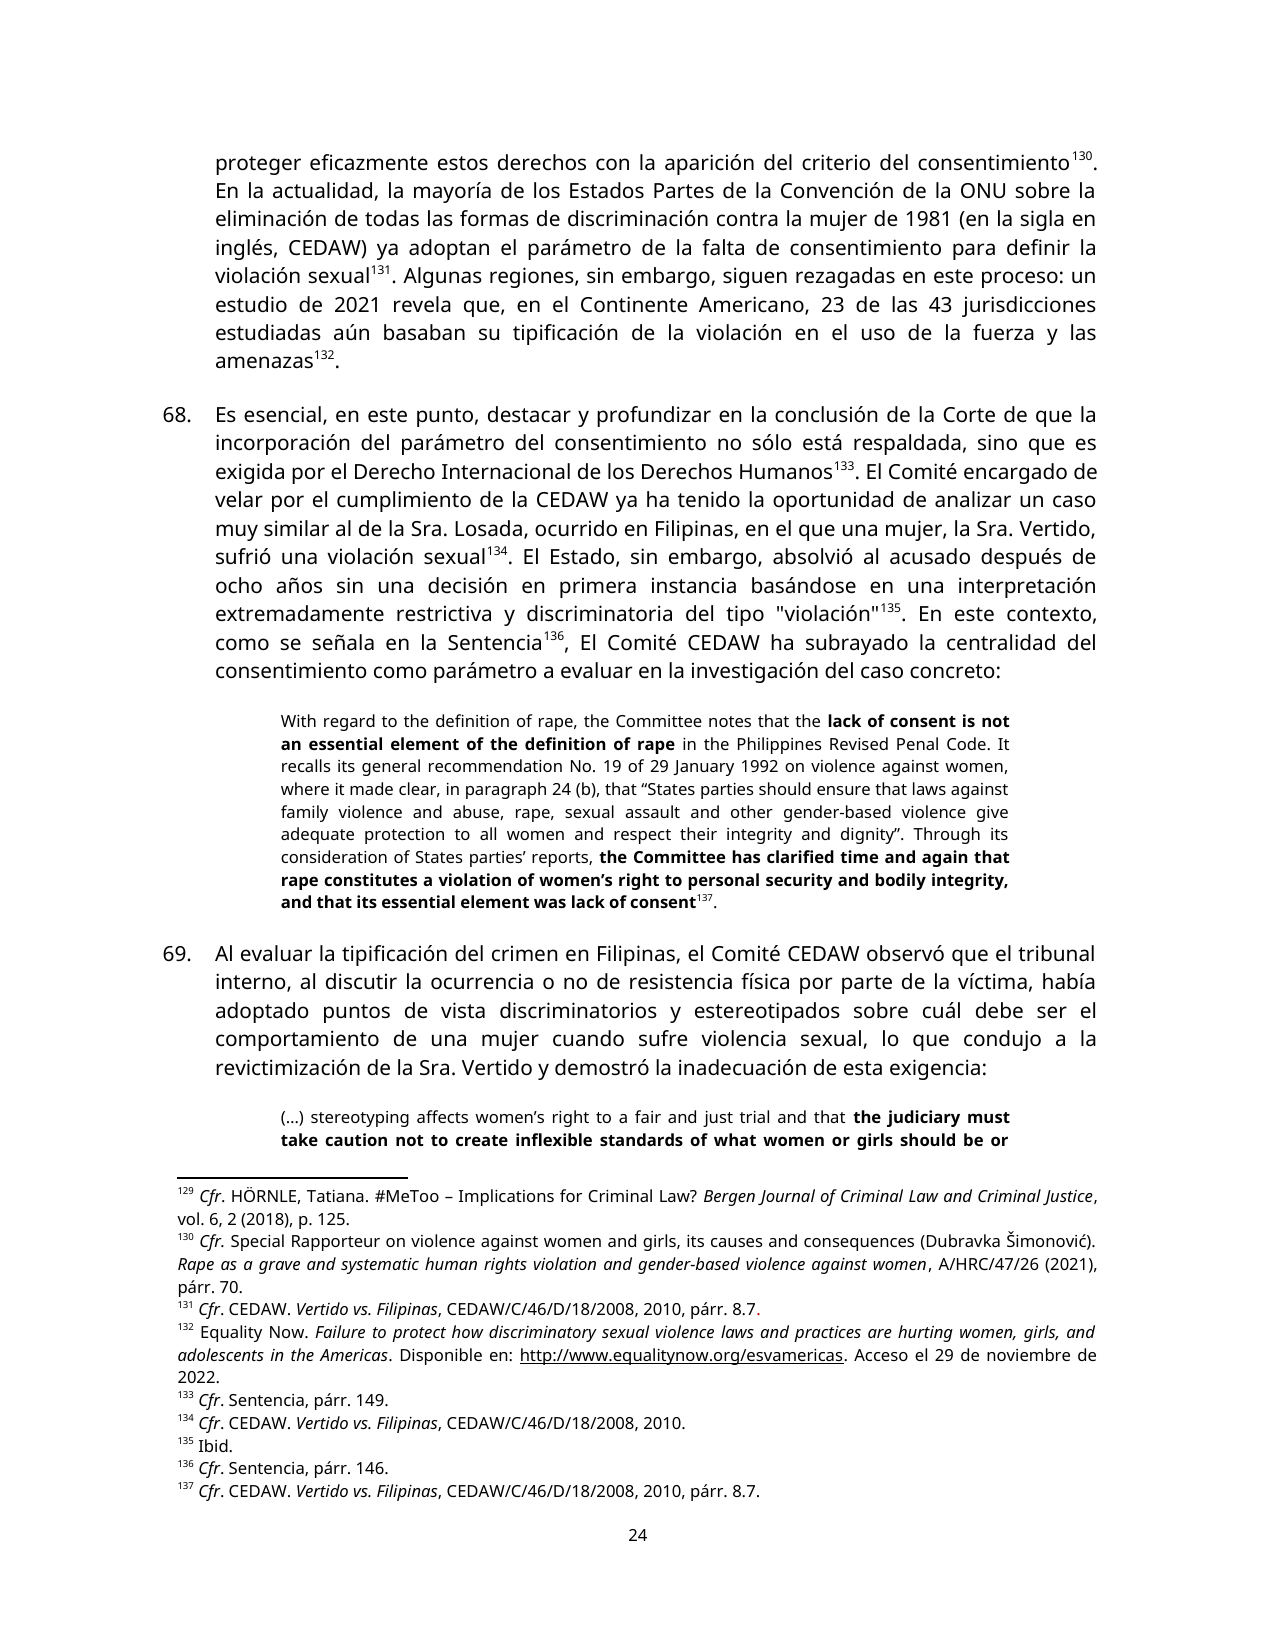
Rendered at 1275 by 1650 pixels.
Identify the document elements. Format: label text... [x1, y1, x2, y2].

text With regard to the definition of rape, the Committee notes that the lack of consent is not an essential element of the definition of rape in the Philippines Revised Penal Code. It recalls its general recommendation No. 19 of 29 January 1992 on violence against women, where it made clear, in paragraph 24 (b), that “States parties should ensure that laws against family violence and abuse, rape, sexual assault and other gender-based violence give adequate protection to all women and respect their integrity and dignity”. Through its consideration of States parties’ reports, the Committee has clarified time and again that rape constitutes a violation of women’s right to personal security and bodily integrity, and that its essential element was lack of consent. [281, 709, 1010, 914]
text Es esencial, en este punto, destacar y profundizar en la conclusión de la Corte de que la incorporación del parámetro del consentimiento no sólo está respaldada, sino que es exigida por el Derecho Internacional de los Derechos Humanos. El Comité encargado de velar por el cumplimiento de la CEDAW ya ha tenido la oportunidad de analizar un caso muy similar al de la Sra. Losada, ocurrido en Filipinas, en el que una mujer, la Sra. Vertido, sufrió una violación sexual. El Estado, sin embargo, absolvió al acusado después de ocho años sin una decisión en primera instancia basándose en una interpretación extremadamente restrictiva y discriminatoria del tipo "violación". En este contexto, como se señala en la Sentencia, El Comité CEDAW ha subrayado la centralidad del consentimiento como parámetro a evaluar en la investigación del caso concreto: [162, 400, 1098, 684]
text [162, 148, 1098, 375]
text Al evaluar la tipificación del crimen en Filipinas, el Comité CEDAW observó que el tribunal interno, al discutir la ocurrencia o no de resistencia física por parte de la víctima, había adoptado puntos de vista discriminatorios y estereotipados sobre cuál debe ser el comportamiento de una mujer cuando sufre violencia sexual, lo que condujo a la revictimización de la Sra. Vertido y demostró la inadecuación de esta exigencia: [162, 939, 1098, 1081]
text (…) stereotyping affects women’s right to a fair and just trial and that the judiciary must take caution not to create inflexible standards of what women or girls should be or what they should have done when confronted with a situation of rape based merely on preconceived notions of what defines a rape victim or a victim of gender-based violence, in general. (…) [281, 1106, 1010, 1151]
